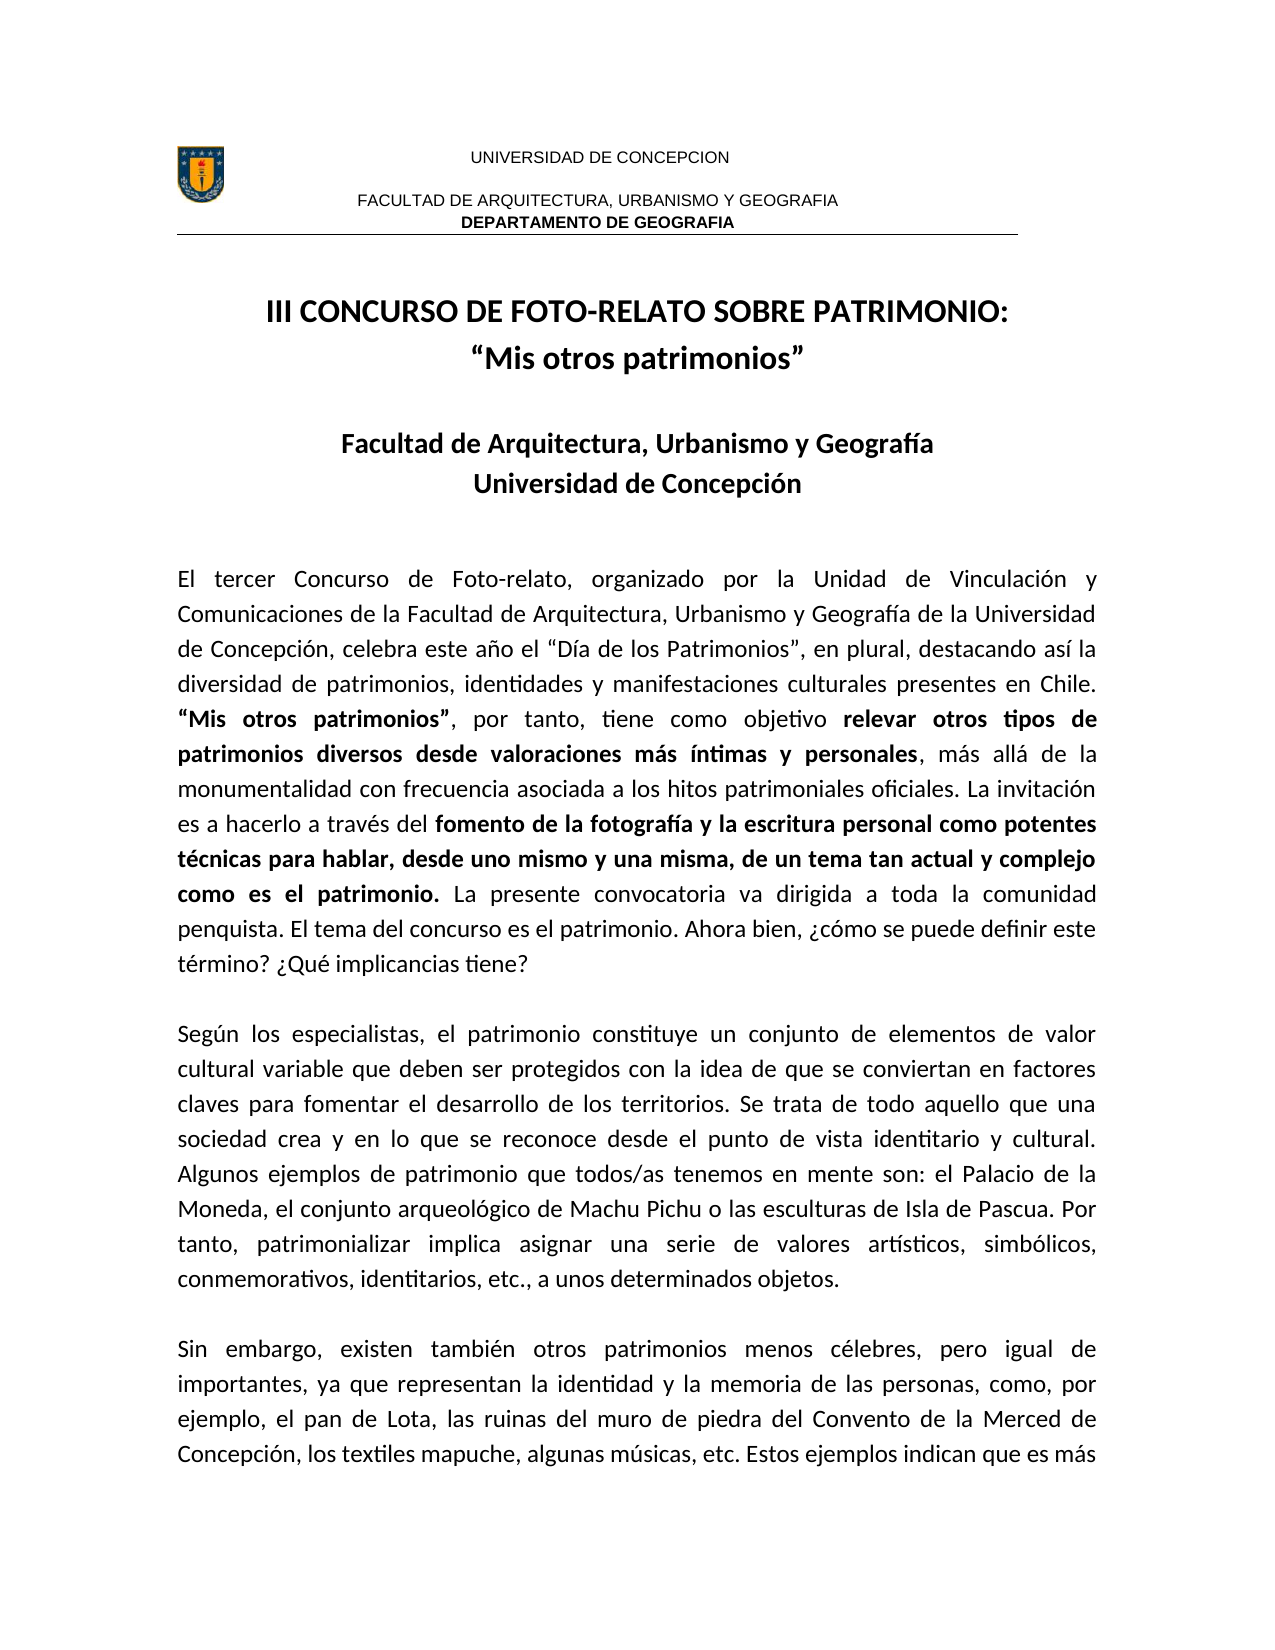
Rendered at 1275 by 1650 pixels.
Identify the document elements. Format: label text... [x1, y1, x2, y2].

text Universidad de Concepción [177, 466, 1098, 501]
text DEPARTAMENTO DE GEOGRAFIA [177, 212, 1018, 234]
text FACULTAD DE ARQUITECTURA, URBANISMO Y GEOGRAFIA [177, 190, 1018, 209]
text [177, 1333, 1098, 1469]
text “Mis otros patrimonios” [177, 337, 1098, 378]
text Facultad de Arquitectura, Urbanismo y Geografía [177, 425, 1098, 460]
text III CONCURSO DE FOTO-RELATO SOBRE PATRIMONIO: [177, 290, 1098, 331]
text Según los especialistas, el patrimonio constituye un conjunto de elementos de valor cultural variable que deben ser protegidos con la idea de que se conviertan en factores claves para fomentar el desarrollo de los territorios. Se trata de todo aquello que una sociedad crea y en lo que se reconoce desde el punto de vista identitario y cultural. Algunos ejemplos de patrimonio que todos/as tenemos en mente son: el Palacio de la Moneda, el conjunto arqueológico de Machu Pichu o las esculturas de Isla de Pascua. Por tanto, patrimonializar implica asignar una serie de valores artísticos, simbólicos, conmemorativos, identitarios, etc., a unos determinados objetos. [177, 1018, 1098, 1294]
text El tercer Concurso de Foto-relato, organizado por la Unidad de Vinculación y Comunicaciones de la Facultad de Arquitectura, Urbanismo y Geografía de la Universidad de Concepción, celebra este año el “Día de los Patrimonios”, en plural, destacando así la diversidad de patrimonios, identidades y manifestaciones culturales presentes en Chile. “Mis otros patrimonios”, por tanto, tiene como objetivo relevar otros tipos de patrimonios diversos desde valoraciones más íntimas y personales, más allá de la monumentalidad con frecuencia asociada a los hitos patrimoniales oficiales. La invitación es a hacerlo a través del fomento de la fotografía y la escritura personal como potentes técnicas para hablar, desde uno mismo y una misma, de un tema tan actual y complejo como es el patrimonio. La presente convocatoria va dirigida a toda la comunidad penquista. El tema del concurso es el patrimonio. Ahora bien, ¿cómo se puede definir este término? ¿Qué implicancias tiene? [177, 563, 1098, 979]
text UNIVERSIDAD DE CONCEPCION [224, 148, 1018, 167]
picture [177, 146, 224, 203]
